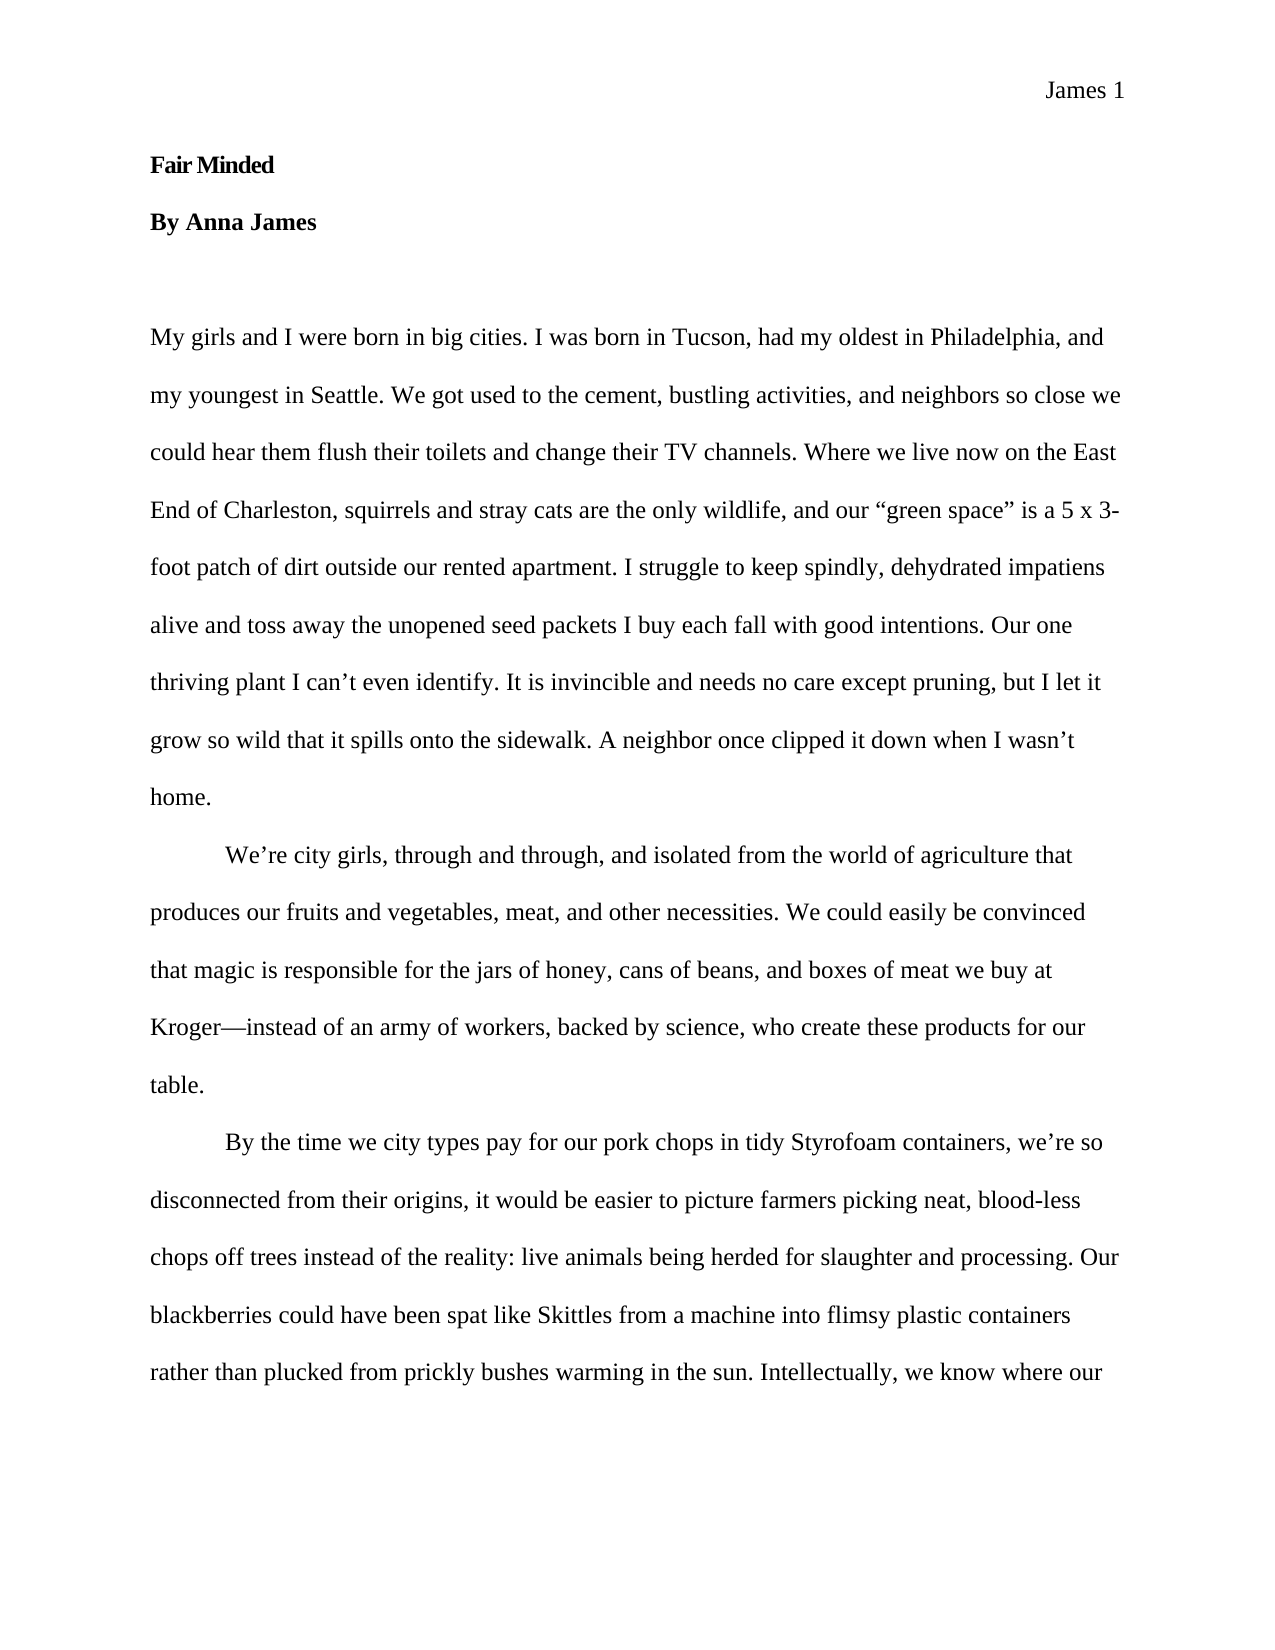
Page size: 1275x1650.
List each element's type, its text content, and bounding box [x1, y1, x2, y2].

text We’re city girls, through and through, and isolated from the world of agriculture that produces our fruits and vegetables, meat, and other necessities. We could easily be convinced that magic is responsible for the jars of honey, cans of beans, and boxes of meat we buy at Kroger—instead of an army of workers, backed by science, who create these products for our table. [150, 840, 1125, 1099]
text My girls and I were born in big cities. I was born in Tucson, had my oldest in Philadelphia, and my youngest in Seattle. We got used to the cement, bustling activities, and neighbors so close we could hear them flush their toilets and change their TV channels. Where we live now on the East End of Charleston, squirrels and stray cats are the only wildlife, and our “green space” is a 5 x 3-foot patch of dirt outside our rented apartment. I struggle to keep spindly, dehydrated impatiens alive and toss away the unopened seed packets I buy each fall with good intentions. Our one thriving plant I can’t even identify. It is invincible and needs no care except pruning, but I let it grow so wild that it spills onto the sidewalk. A neighbor once clipped it down when I wasn’t home. [150, 322, 1125, 811]
text By Anna James [150, 207, 1125, 236]
title Fair Minded [150, 150, 1125, 179]
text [150, 1127, 1125, 1386]
